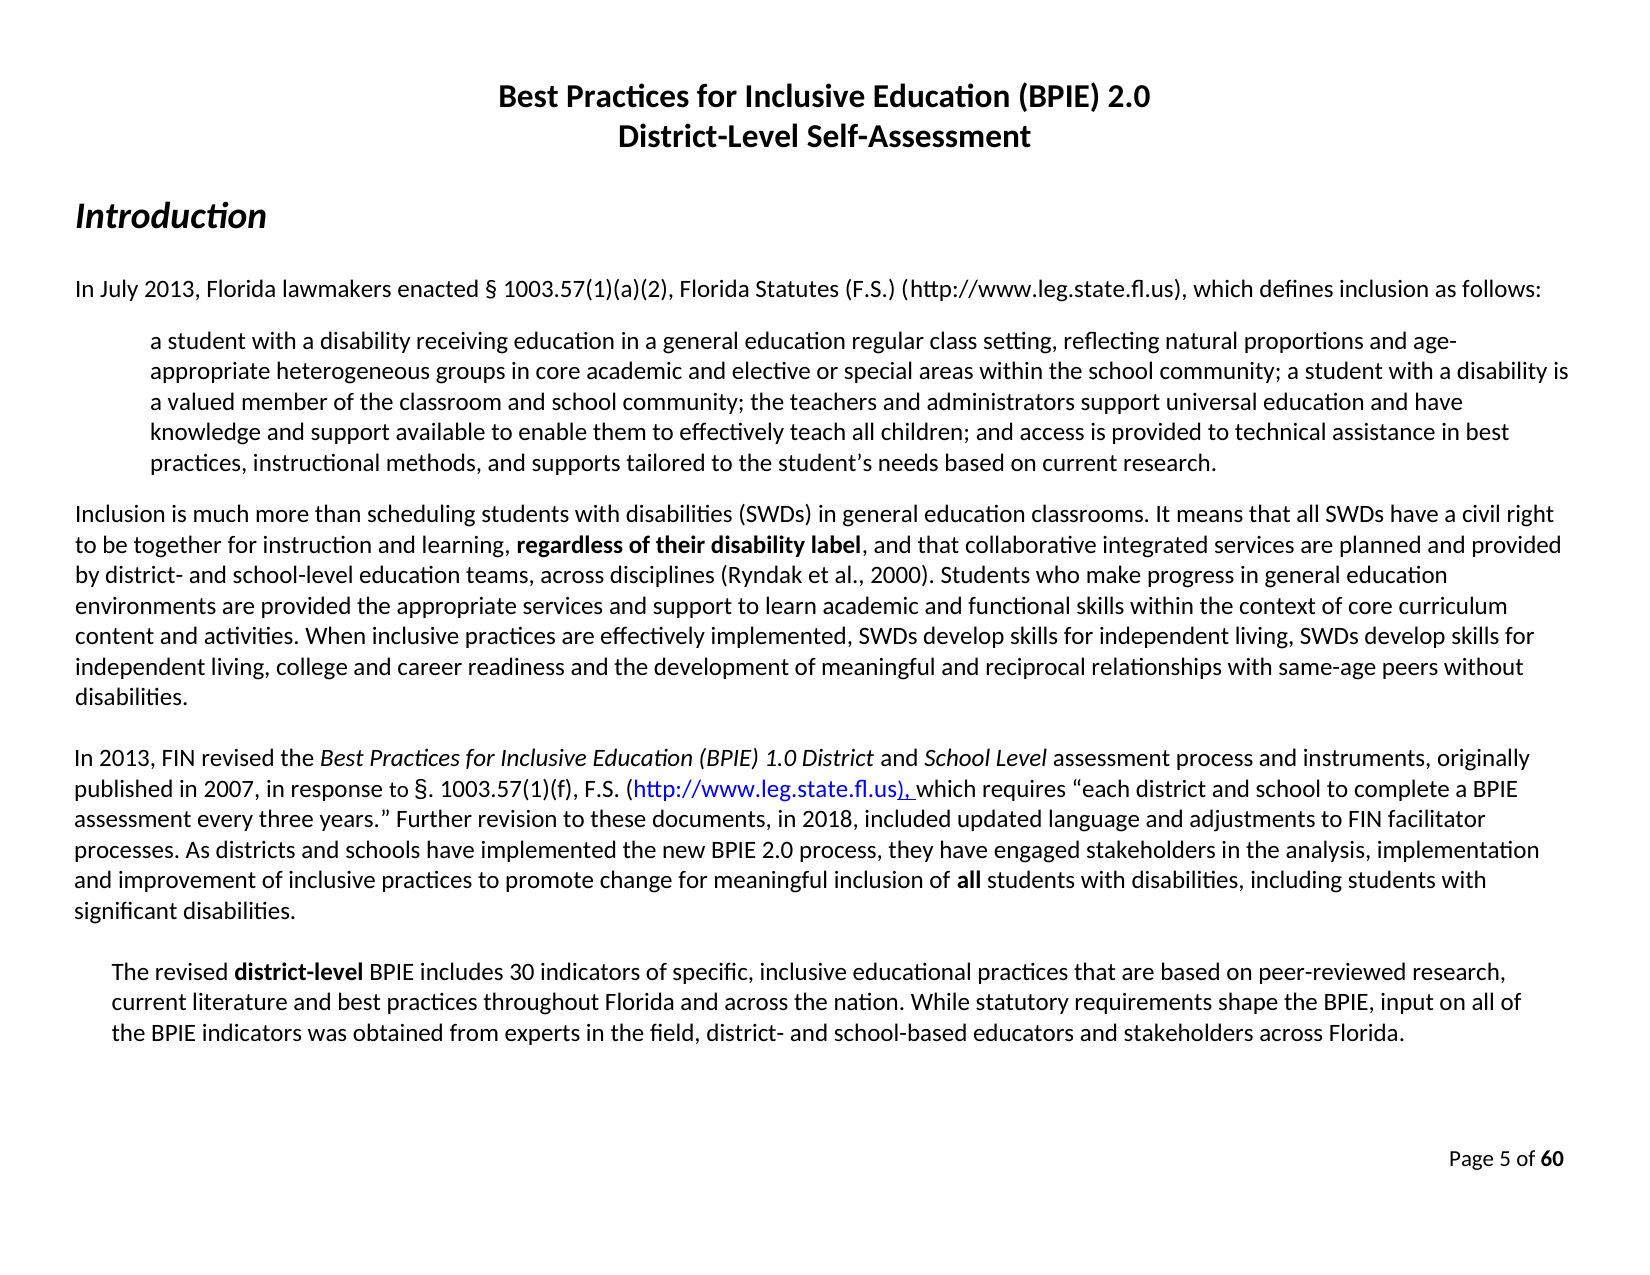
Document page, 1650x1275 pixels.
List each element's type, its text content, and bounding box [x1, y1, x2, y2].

subtitle Introduction [75, 192, 1614, 238]
text In July 2013, Florida lawmakers enacted § 1003.57(1)(a)(2), Florida Statutes (F.S.) (http://www.leg.state.fl.us), which defines inclusion as follows: [75, 273, 1614, 304]
text In 2013, FIN revised the Best Practices for Inclusive Education (BPIE) 1.0 District and School Level assessment process and instruments, originally published in 2007, in response to §. 1003.57(1)(f), F.S. (http://www.leg.state.fl.us), which requires “each district and school to complete a BPIE assessment every three years.” Further revision to these documents, in 2018, included updated language and adjustments to FIN facilitator processes. As districts and schools have implemented the new BPIE 2.0 process, they have engaged stakeholders in the analysis, implementation and improvement of inclusive practices to promote change for meaningful inclusion of all students with disabilities, including students with significant disabilities. [74, 742, 1541, 925]
text The revised district-level BPIE includes 30 indicators of specific, inclusive educational practices that are based on peer-reviewed research, current literature and best practices throughout Florida and across the nation. While statutory requirements shape the BPIE, input on all of the BPIE indicators was obtained from experts in the field, district- and school-based educators and stakeholders across Florida. [111, 956, 1562, 1047]
text Best Practices for Inclusive Education (BPIE) 2.0 District-Level Self-Assessment [498, 75, 1152, 156]
text Inclusion is much more than scheduling students with disabilities (SWDs) in general education classrooms. It means that all SWDs have a civil right to be together for instruction and learning, regardless of their disability label, and that collaborative integrated services are planned and provided by district- and school-level education teams, across disciplines (Ryndak et al., 2000). Students who make progress in general education environments are provided the appropriate services and support to learn academic and functional skills within the context of core curriculum content and activities. When inclusive practices are effectively implemented, SWDs develop skills for independent living, SWDs develop skills for independent living, college and career readiness and the development of meaningful and reciprocal relationships with same-age peers without disabilities. [75, 498, 1565, 712]
text a student with a disability receiving education in a general education regular class setting, reflecting natural proportions and age- appropriate heterogeneous groups in core academic and elective or special areas within the school community; a student with a disability is a valued member of the classroom and school community; the teachers and administrators support universal education and have knowledge and support available to enable them to effectively teach all children; and access is provided to technical assistance in best practices, instructional methods, and supports tailored to the student’s needs based on current research. [150, 325, 1572, 477]
